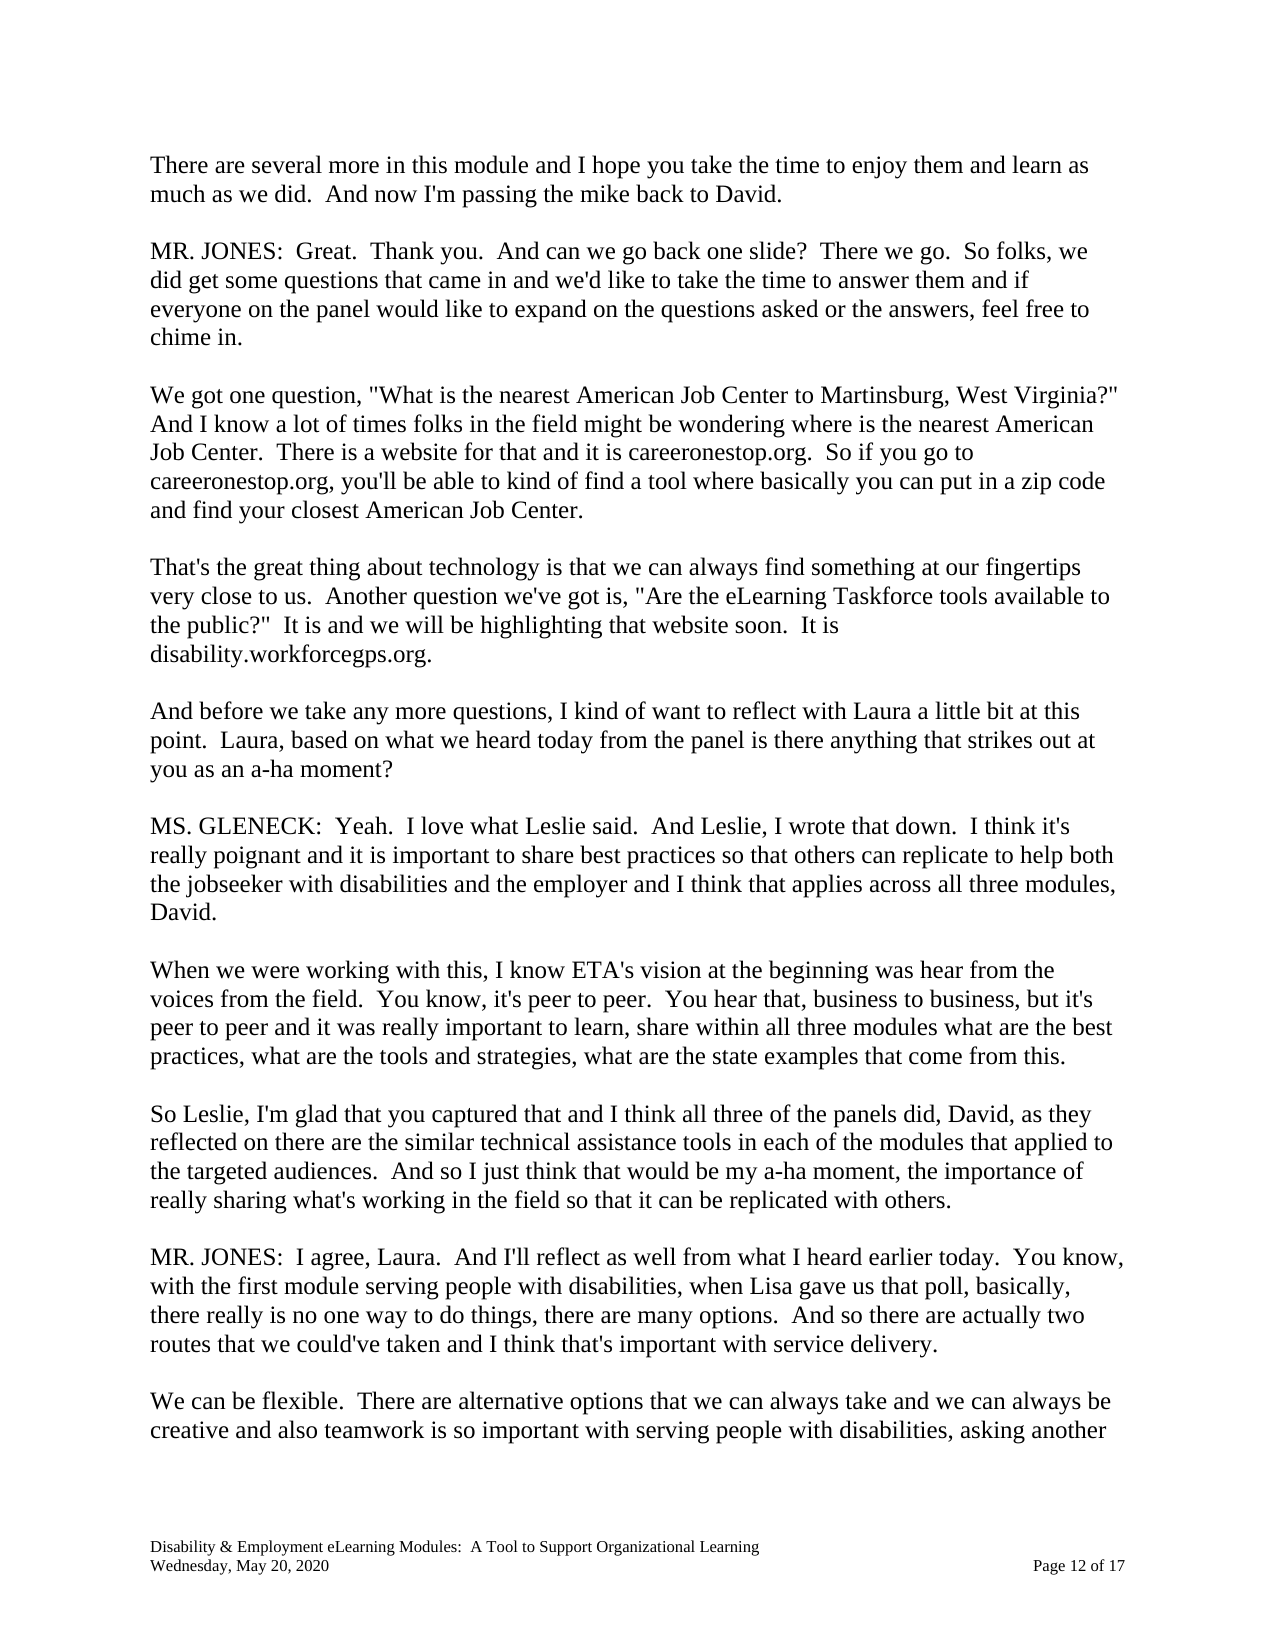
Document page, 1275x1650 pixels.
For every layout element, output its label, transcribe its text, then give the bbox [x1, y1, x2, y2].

text And before we take any more questions, I kind of want to reflect with Laura a little bit at this point. Laura, based on what we heard today from the panel is there anything that strikes out at you as an a-ha moment? [150, 696, 1125, 782]
text MS. GLENECK: Yeah. I love what Leslie said. And Leslie, I wrote that down. I think it's really poignant and it is important to share best practices so that others can replicate to help both the jobseeker with disabilities and the employer and I think that applies across all three modules, David. [150, 811, 1125, 926]
text When we were working with this, I know ETA's vision at the beginning was hear from the voices from the field. You know, it's peer to peer. You hear that, business to business, but it's peer to peer and it was really important to learn, share within all three modules what are the best practices, what are the tools and strategies, what are the state examples that come from this. [150, 955, 1125, 1070]
text MR. JONES: Great. Thank you. And can we go back one slide? There we go. So folks, we did get some questions that came in and we'd like to take the time to answer them and if everyone on the panel would like to expand on the questions asked or the answers, feel free to chime in. [150, 236, 1125, 351]
text There are several more in this module and I hope you take the time to enjoy them and learn as much as we did. And now I'm passing the mike back to David. [150, 150, 1125, 207]
text MR. JONES: I agree, Laura. And I'll reflect as well from what I heard earlier today. You know, with the first module serving people with disabilities, when Lisa gave us that poll, basically, there really is no one way to do things, there are many options. And so there are actually two routes that we could've taken and I think that's important with service delivery. [150, 1242, 1125, 1357]
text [150, 1386, 1125, 1444]
text That's the great thing about technology is that we can always find something at our fingertips very close to us. Another question we've got is, "Are the eLearning Taskforce tools available to the public?" It is and we will be highlighting that website soon. It is disability.workforcegps.org. [150, 552, 1125, 667]
text So Leslie, I'm glad that you captured that and I think all three of the panels did, David, as they reflected on there are the similar technical assistance tools in each of the modules that applied to the targeted audiences. And so I just think that would be my a-ha moment, the importance of really sharing what's working in the field so that it can be replicated with others. [150, 1099, 1125, 1214]
text We got one question, "What is the nearest American Job Center to Martinsburg, West Virginia?" And I know a lot of times folks in the field might be wondering where is the nearest American Job Center. There is a website for that and it is careeronestop.org. So if you go to careeronestop.org, you'll be able to kind of find a tool where basically you can put in a zip code and find your closest American Job Center. [150, 380, 1125, 524]
